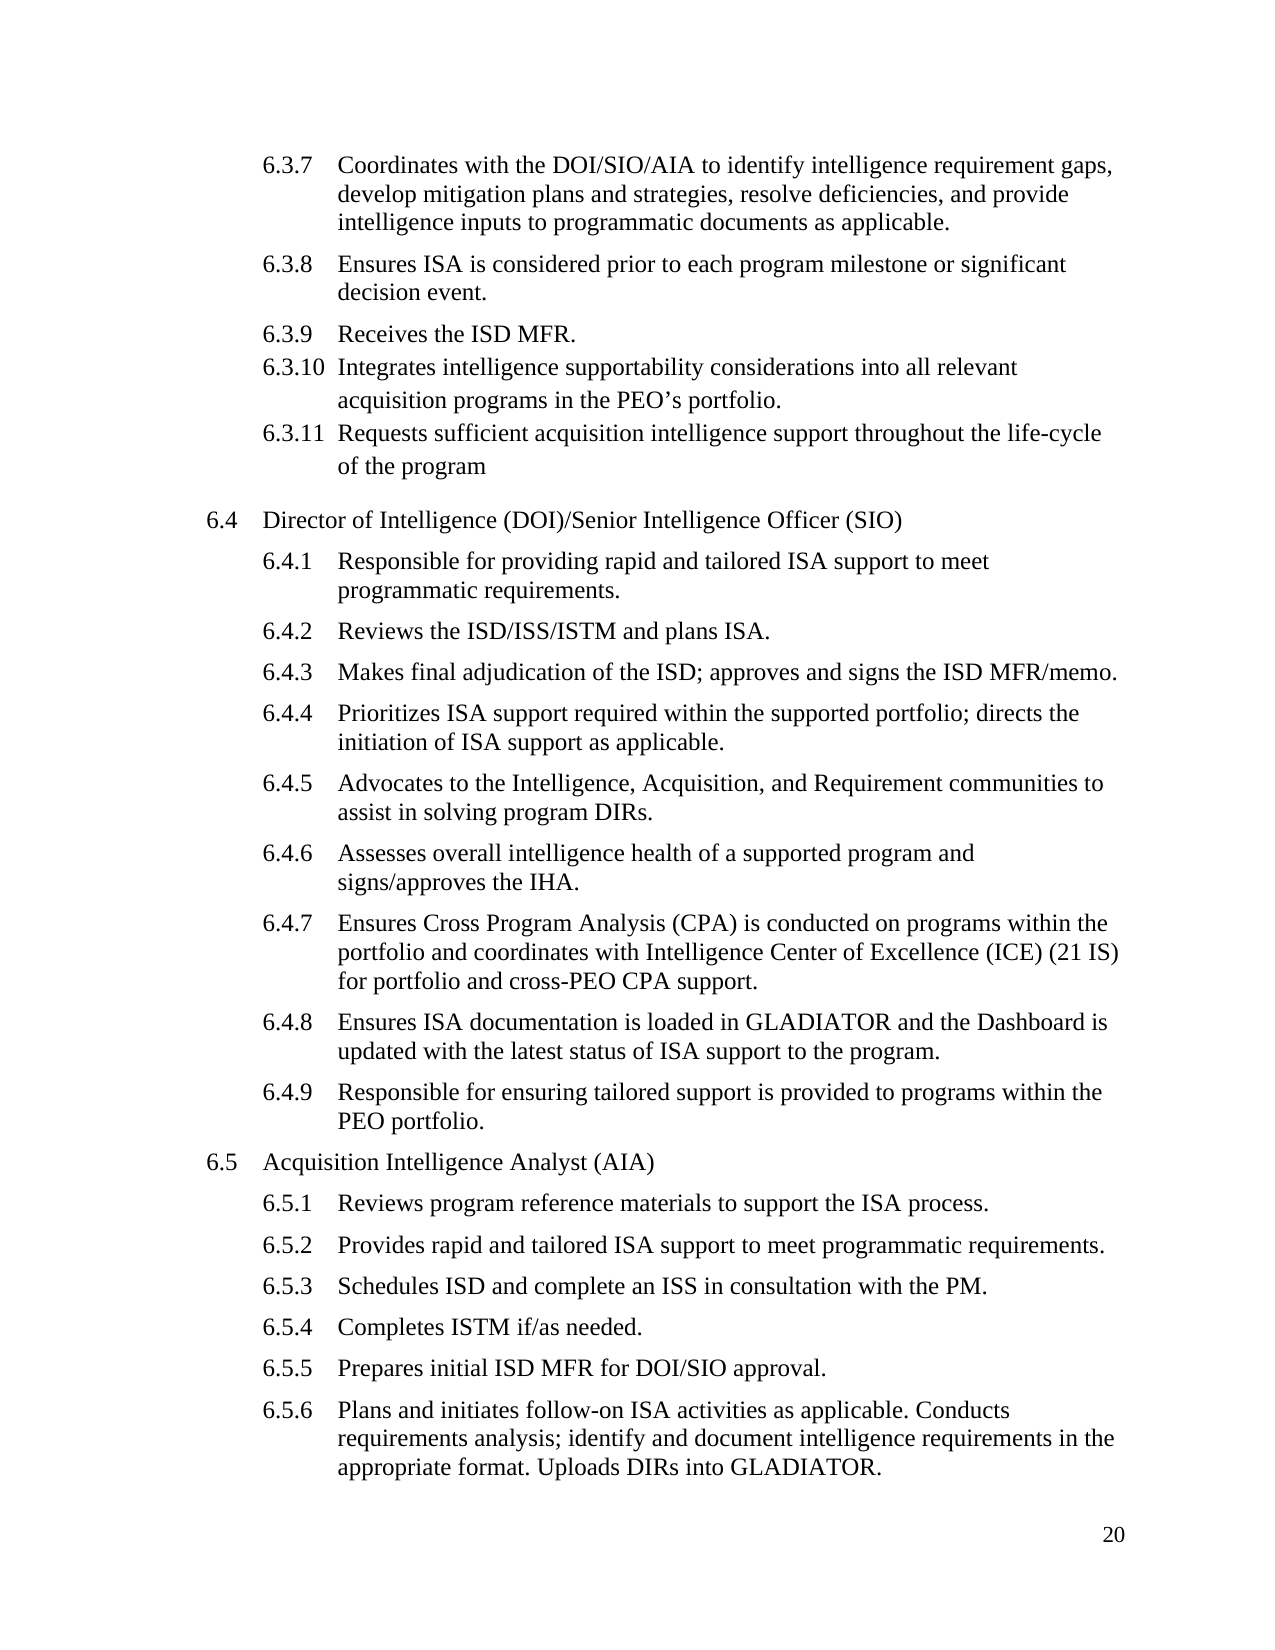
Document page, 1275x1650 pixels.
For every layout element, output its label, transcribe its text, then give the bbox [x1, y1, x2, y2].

list Coordinates with the DOI/SIO/AIA to identify intelligence requirement gaps, develop mitigation plans and strategies, resolve deficiencies, and provide intelligence inputs to programmatic documents as applicable. [262, 150, 1125, 236]
list Requests sufficient acquisition intelligence support throughout the life-cycle of the program [262, 418, 1125, 479]
list Reviews program reference materials to support the ISA process. [262, 1188, 1125, 1217]
list Completes ISTM if/as needed. [262, 1312, 1125, 1341]
list Plans and initiates follow-on ISA activities as applicable. Conducts requirements analysis; identify and document intelligence requirements in the appropriate format. Uploads DIRs into GLADIATOR. [262, 1395, 1125, 1481]
list Prioritizes ISA support required within the supported portfolio; directs the initiation of ISA support as applicable. [262, 698, 1125, 756]
list Responsible for providing rapid and tailored ISA support to meet programmatic requirements. [262, 546, 1125, 603]
list Receives the ISD MFR. [262, 319, 1125, 347]
list Reviews the ISD/ISS/ISTM and plans ISA. [262, 616, 1125, 645]
list Schedules ISD and complete an ISS in consultation with the PM. [262, 1271, 1125, 1300]
list Makes final adjudication of the ISD; approves and signs the ISD MFR/memo. [262, 657, 1125, 686]
list Acquisition Intelligence Analyst (AIA) [206, 1147, 1125, 1176]
list Prepares initial ISD MFR for DOI/SIO approval. [262, 1353, 1125, 1382]
list Director of Intelligence (DOI)/Senior Intelligence Officer (SIO) [206, 505, 1125, 533]
list Integrates intelligence supportability considerations into all relevant acquisition programs in the PEO’s portfolio. [262, 352, 1125, 413]
list Ensures Cross Program Analysis (CPA) is conducted on programs within the portfolio and coordinates with Intelligence Center of Excellence (ICE) (21 IS) for portfolio and cross-PEO CPA support. [262, 908, 1125, 995]
list Advocates to the Intelligence, Acquisition, and Requirement communities to assist in solving program DIRs. [262, 768, 1125, 826]
list Ensures ISA is considered prior to each program milestone or significant decision event. [262, 249, 1125, 306]
list Assesses overall intelligence health of a supported program and signs/approves the IHA. [262, 838, 1125, 896]
list Ensures ISA documentation is loaded in GLADIATOR and the Dashboard is updated with the latest status of ISA support to the program. [262, 1007, 1125, 1065]
list Responsible for ensuring tailored support is provided to programs within the PEO portfolio. [262, 1077, 1125, 1135]
list Provides rapid and tailored ISA support to meet programmatic requirements. [262, 1230, 1125, 1258]
